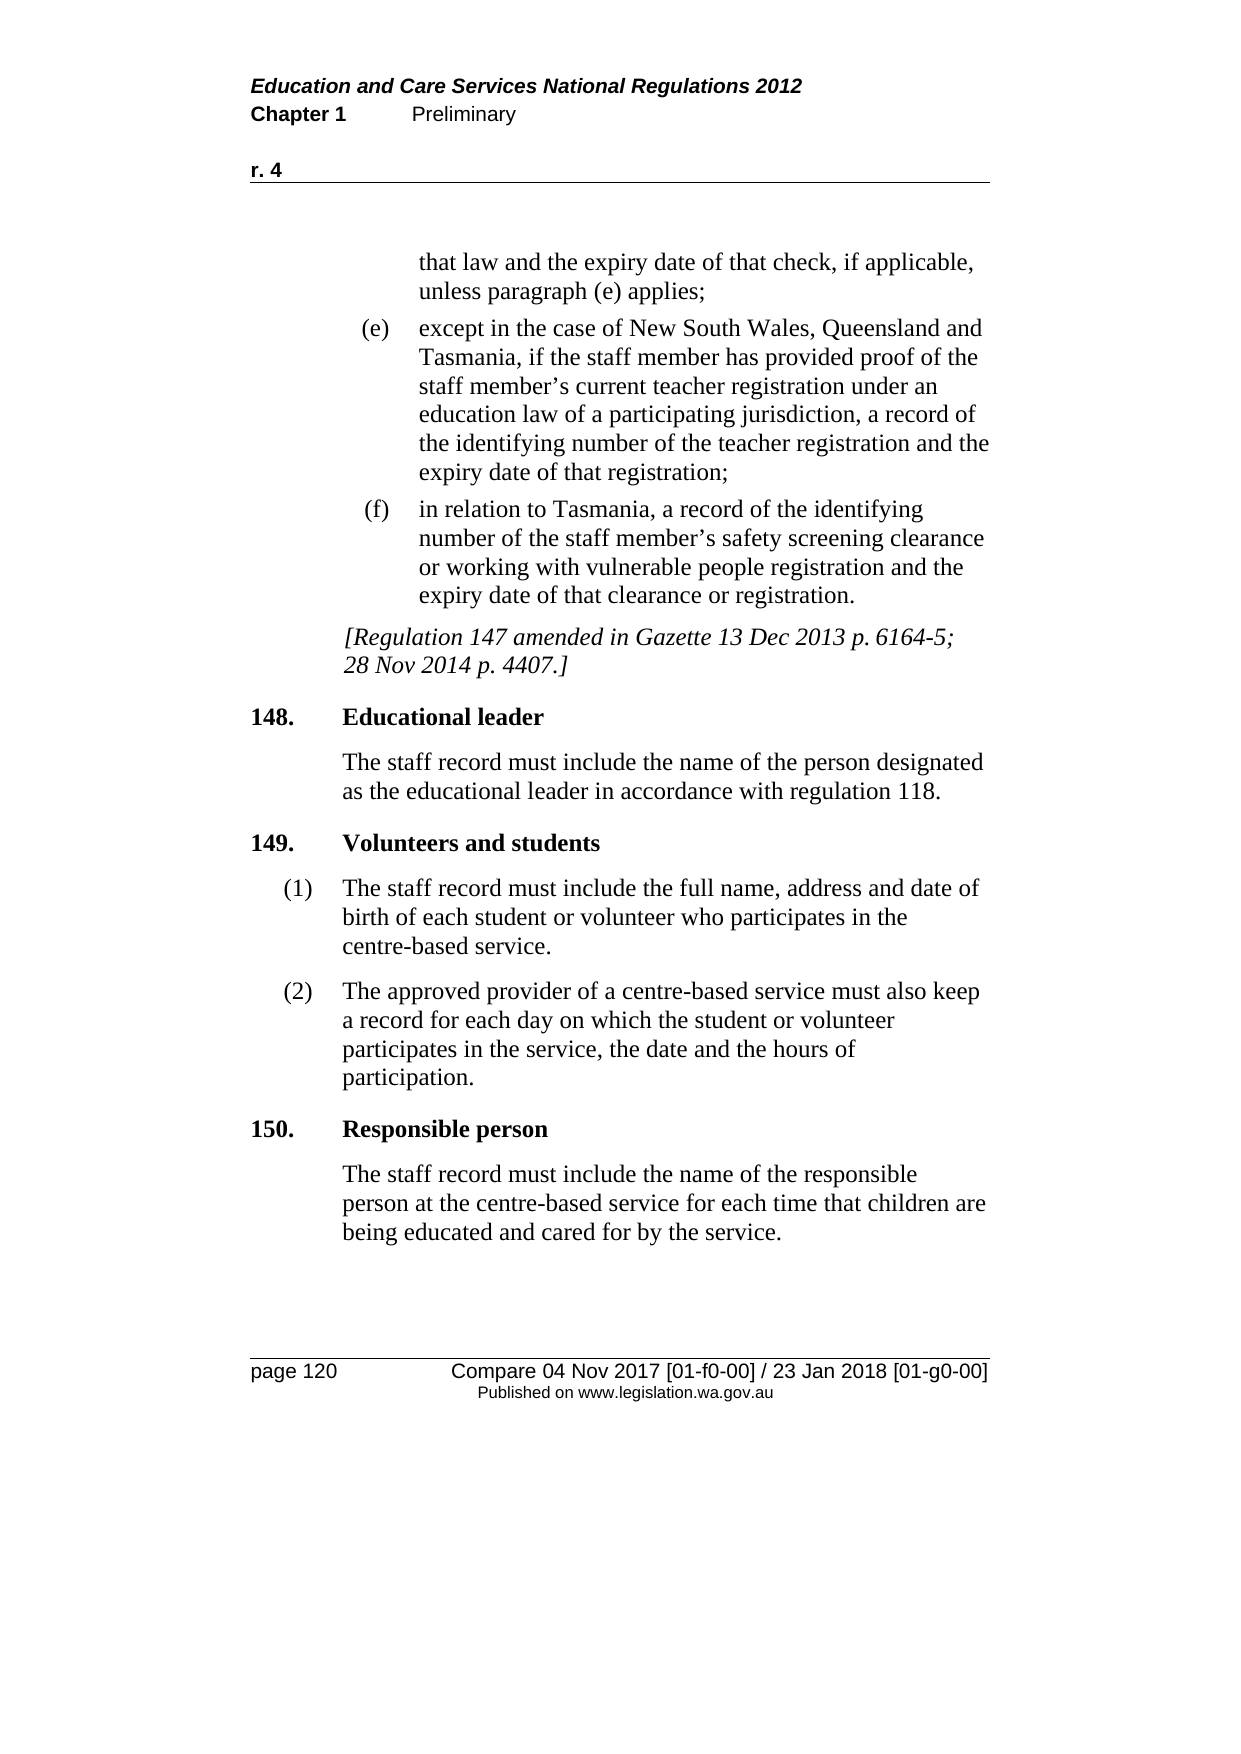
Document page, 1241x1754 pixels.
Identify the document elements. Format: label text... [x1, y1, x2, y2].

subtitle 149. Volunteers and students [250, 828, 990, 857]
text (2) The approved provider of a centre-based service must also keep a record for each day on which the student or volunteer participates in the service, the date and the hours of participation. [250, 976, 990, 1091]
text [Regulation 147 amended in Gazette 13 Dec 2013 p. 6164-5; 28 Nov 2014 p. 4407.] [250, 622, 990, 679]
text (e) except in the case of New South Wales, Queensland and Tasmania, if the staff member has provided proof of the staff member’s current teacher registration under an education law of a participating jurisdiction, a record of the identifying number of the teacher registration and the expiry date of that registration; [250, 313, 990, 486]
text The staff record must include the name of the responsible person at the centre-based service for each time that children are being educated and cared for by the service. [250, 1159, 990, 1246]
subtitle 148. Educational leader [250, 702, 990, 731]
subtitle 150. Responsible person [250, 1114, 990, 1143]
text The staff record must include the name of the person designated as the educational leader in accordance with regulation 118. [250, 747, 990, 805]
text (1) The staff record must include the full name, address and date of birth of each student or volunteer who participates in the centre-based service. [250, 873, 990, 959]
text (f) in relation to Tasmania, a record of the identifying number of the staff member’s safety screening clearance or working with vulnerable people registration and the expiry date of that clearance or registration. [250, 494, 990, 609]
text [250, 247, 990, 305]
